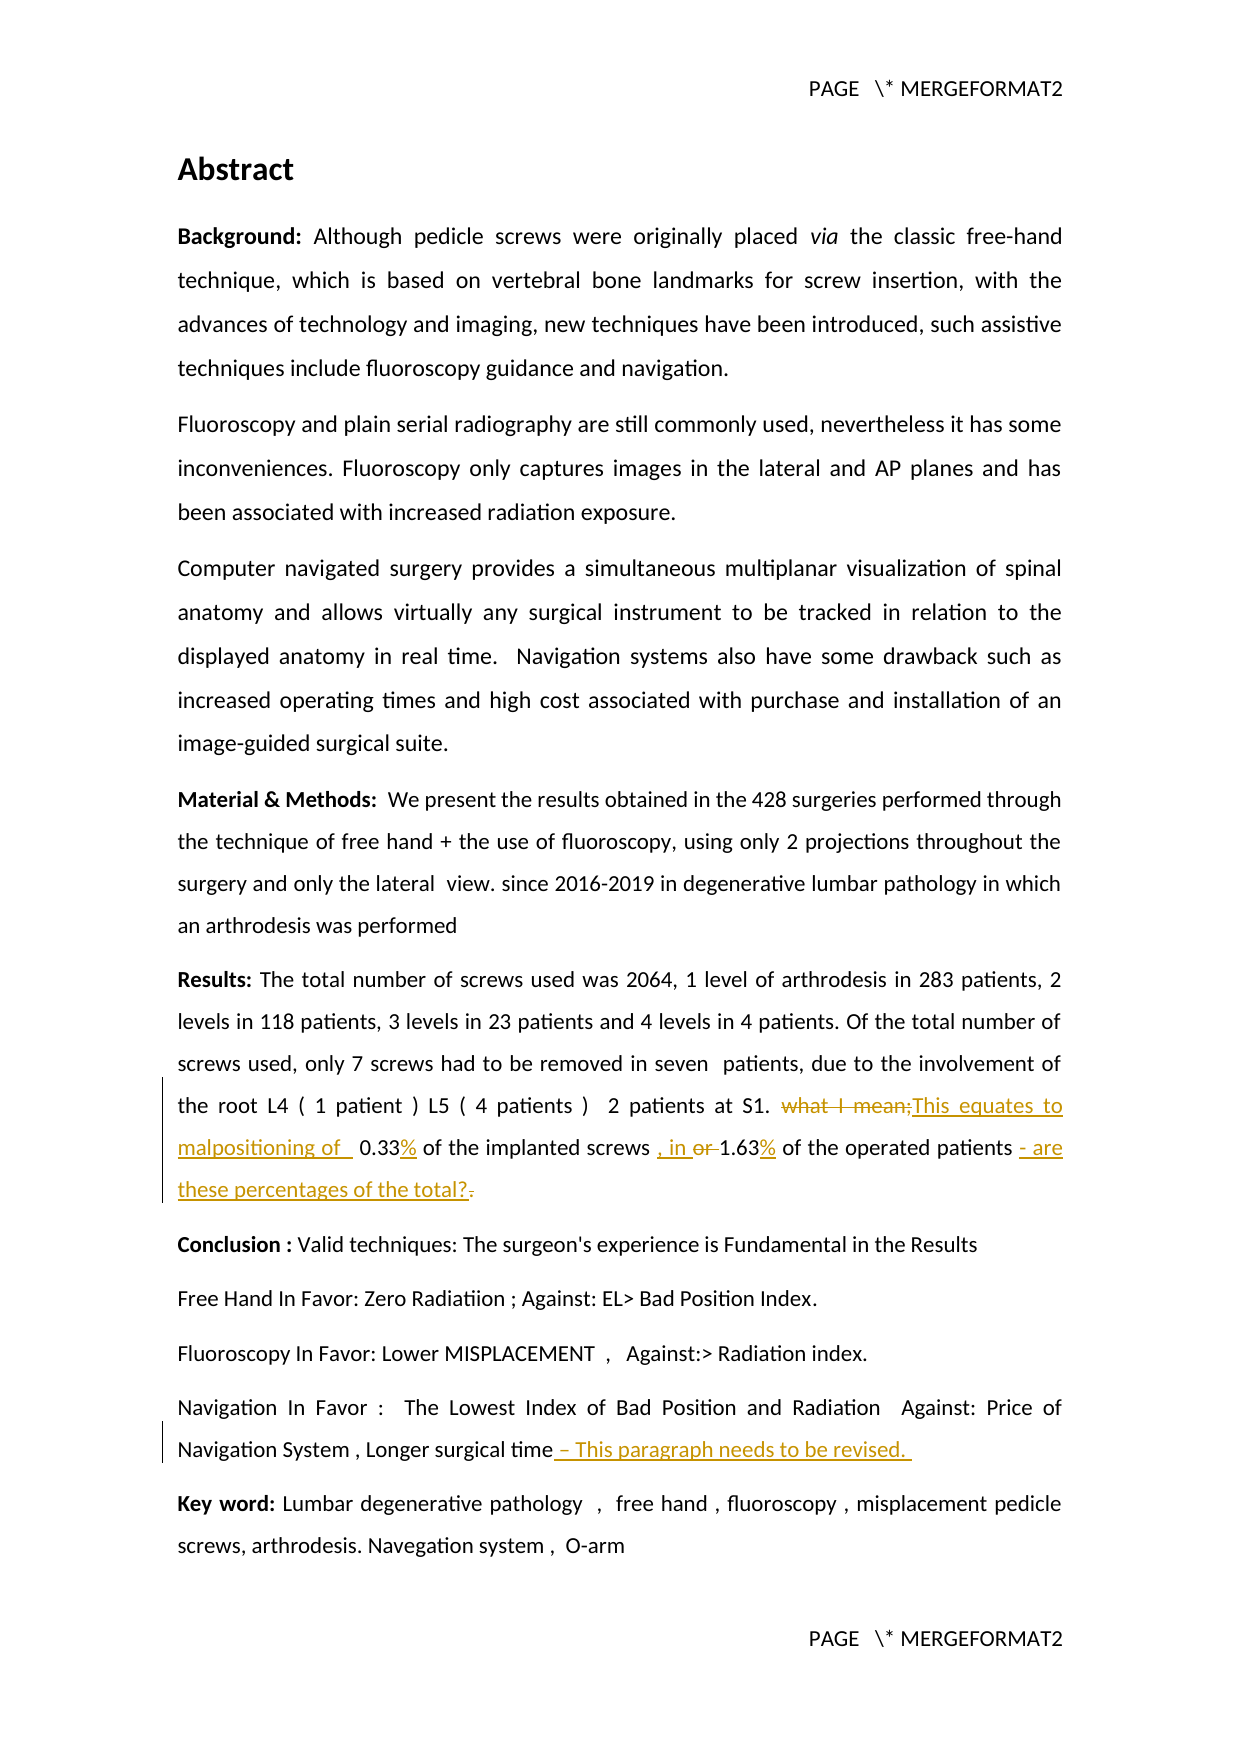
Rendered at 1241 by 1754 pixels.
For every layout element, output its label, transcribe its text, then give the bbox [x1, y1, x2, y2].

text Computer navigated surgery provides a simultaneous multiplanar visualization of spinal anatomy and allows virtually any surgical instrument to be tracked in relation to the displayed anatomy in real time. Navigation systems also have some drawback such as increased operating times and high cost associated with purchase and installation of an image-guided surgical suite. [177, 553, 1063, 758]
text Navigation In Favor : The Lowest Index of Bad Position and Radiation Against: Price of Navigation System , Longer surgical time [177, 1393, 1063, 1463]
text Free Hand In Favor: Zero Radiatiion ; Against: EL> Bad Position Index. [177, 1284, 1063, 1312]
text Material & Methods: We present the results obtained in the 428 surgeries performed through the technique of free hand + the use of fluoroscopy, using only 2 projections throughout the surgery and only the lateral view. since 2016-2019 in degenerative lumbar pathology in which an arthrodesis was performed [177, 785, 1063, 939]
text Key word: Lumbar degenerative pathology , free hand , fluoroscopy , misplacement pedicle screws, arthrodesis. Navegation system , O-arm [177, 1489, 1063, 1559]
text Fluoroscopy In Favor: Lower MISPLACEMENT , Against:> Radiation index. [177, 1339, 1063, 1367]
text Background: Although pedicle screws were originally placed via the classic free-hand technique, which is based on vertebral bone landmarks for screw insertion, with the advances of technology and imaging, new techniques have been introduced, such assistive techniques include fluoroscopy guidance and navigation. [177, 221, 1063, 382]
text Fluoroscopy and plain serial radiography are still commonly used, nevertheless it has some inconveniences. Fluoroscopy only captures images in the lateral and AP planes and has been associated with increased radiation exposure. [177, 409, 1063, 526]
text Results: The total number of screws used was 2064, 1 level of arthrodesis in 283 patients, 2 levels in 118 patients, 3 levels in 23 patients and 4 levels in 4 patients. Of the total number of screws used, only 7 screws had to be removed in seven patients, due to the involvement of the root L4 ( 1 patient ) L5 ( 4 patients ) 2 patients at S1. 0.33 of the implanted screws 1.63 of the operated patients [177, 965, 1063, 1203]
text Conclusion : Valid techniques: The surgeon's experience is Fundamental in the Results [177, 1230, 1063, 1258]
text Abstract [177, 148, 1063, 188]
